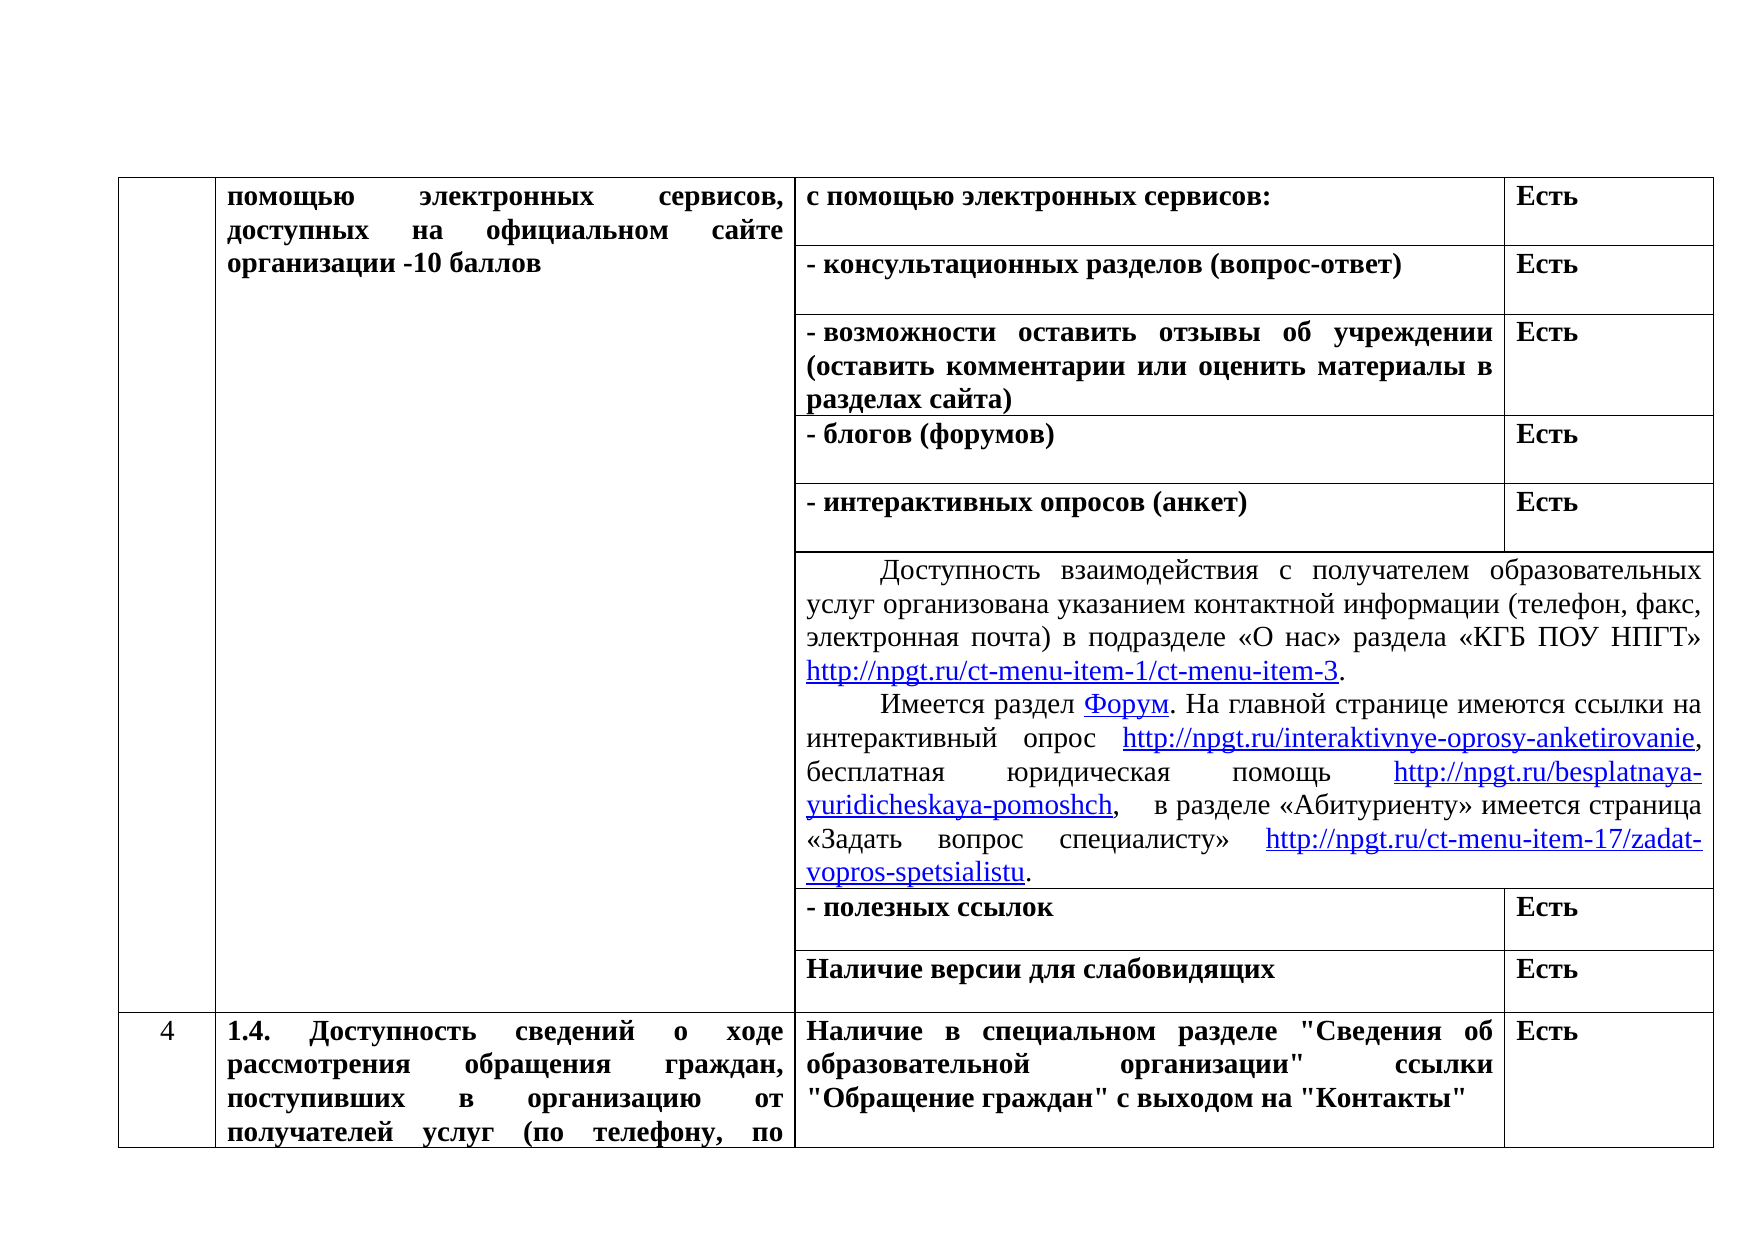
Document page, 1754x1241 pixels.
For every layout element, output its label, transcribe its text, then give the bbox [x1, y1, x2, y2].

table_cell Есть [1505, 246, 1713, 313]
table_cell Есть [1505, 951, 1713, 1012]
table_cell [216, 1013, 794, 1147]
table_cell Есть [1505, 315, 1713, 415]
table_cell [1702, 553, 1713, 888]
table_cell - возможности оставить отзывы об учреждении (оставить комментарии или оценить материалы в разделах сайта) [796, 315, 1504, 415]
table_cell 4 [119, 1013, 215, 1147]
table_cell с помощью электронных сервисов: [796, 178, 1504, 245]
table_cell - полезных ссылок [796, 889, 1504, 950]
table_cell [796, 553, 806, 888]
table_cell Наличие версии для слабовидящих [796, 951, 1504, 1012]
table_cell Есть [1505, 889, 1713, 950]
table_cell Есть [1505, 178, 1713, 245]
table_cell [796, 1013, 1504, 1147]
table_cell Есть [1505, 1013, 1713, 1147]
table_cell Есть [1505, 484, 1713, 551]
table_cell - интерактивных опросов (анкет) [796, 484, 1504, 551]
table_cell Есть [1505, 416, 1713, 483]
table_cell - блогов (форумов) [796, 416, 1504, 483]
table_cell - консультационных разделов (вопрос-ответ) [796, 246, 1504, 313]
